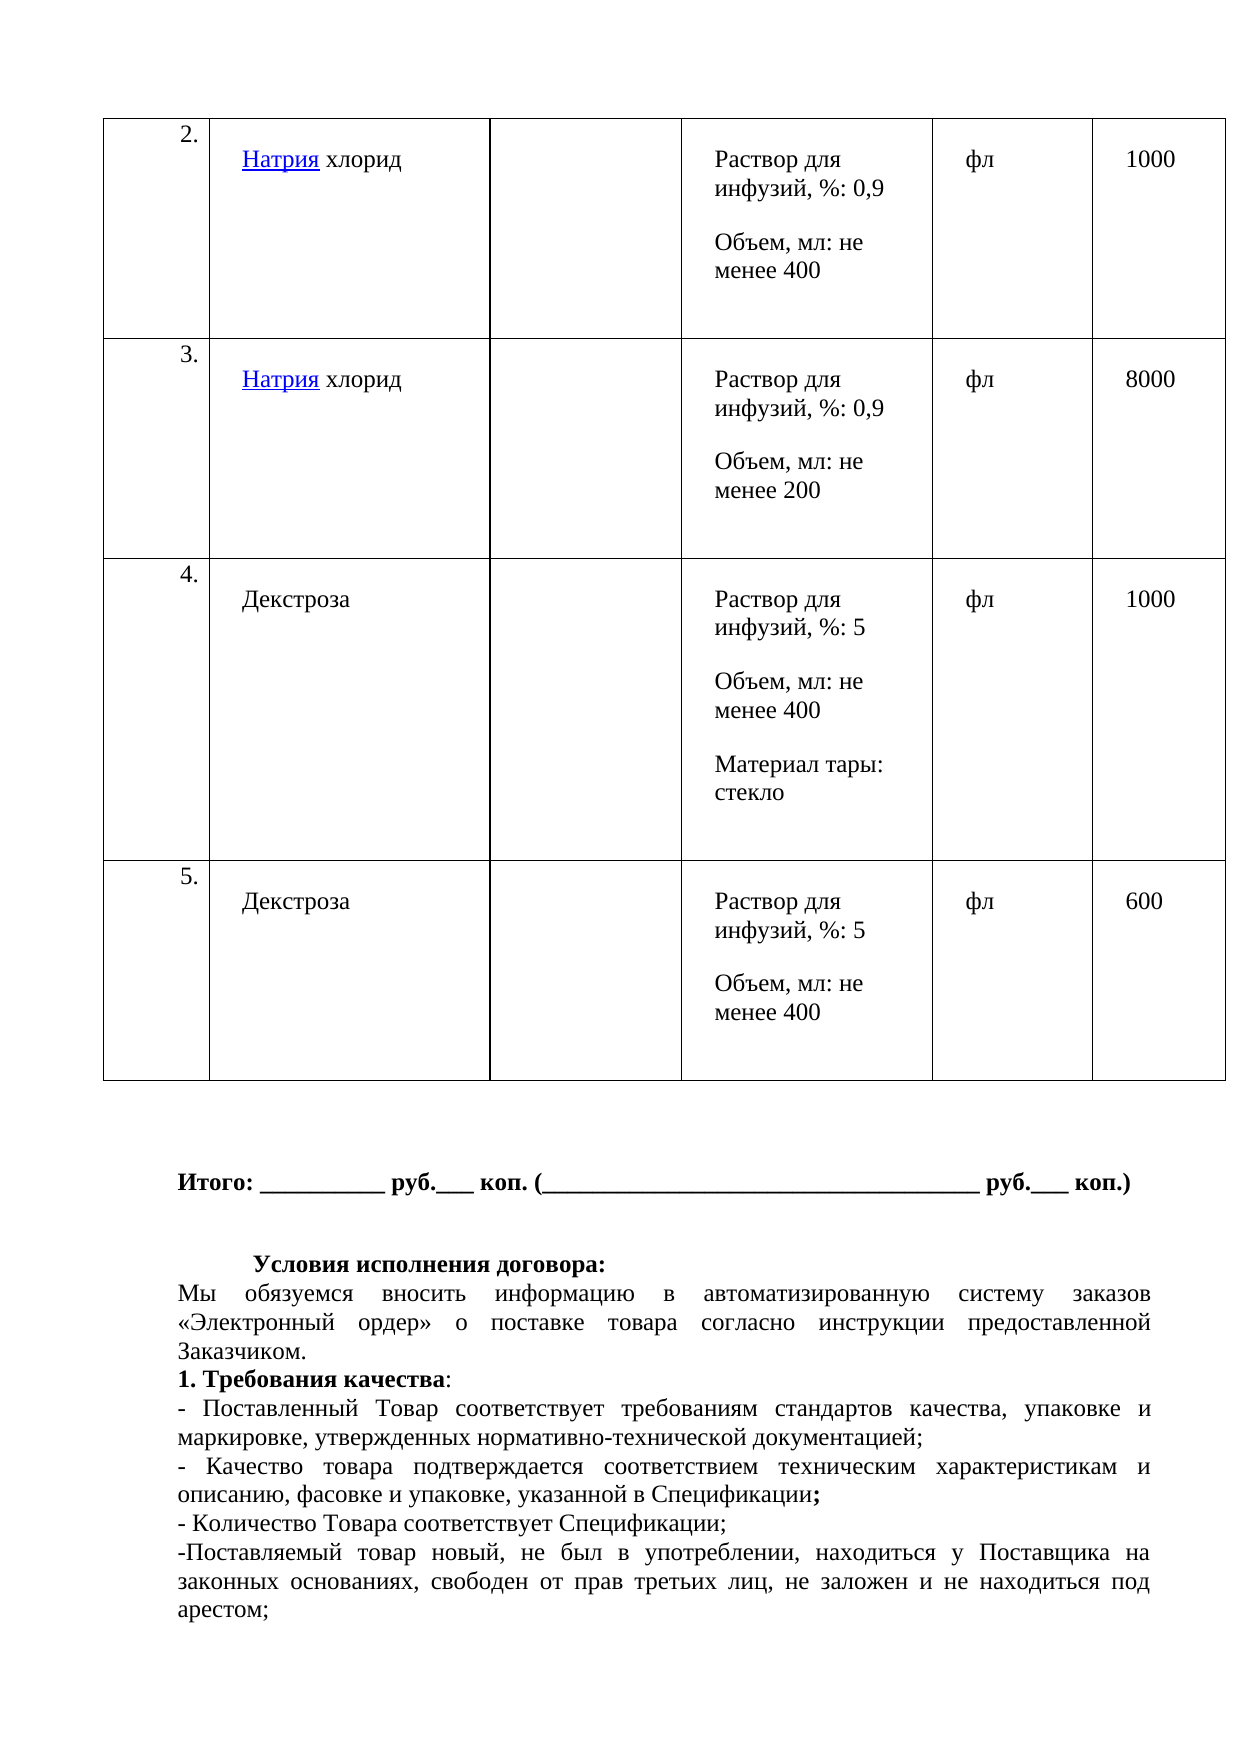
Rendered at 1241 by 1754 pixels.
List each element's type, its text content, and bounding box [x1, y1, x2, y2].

table_cell Натрия хлорид [210, 119, 489, 338]
table_cell 600 [1093, 861, 1225, 1080]
subtitle Итого: __________ руб.___ коп. (___________________________________ руб.___ коп.) [177, 1167, 1152, 1196]
text - Поставленный Товар соответствует требованиям стандартов качества, упаковке и маркировке, утвержденных нормативно-технической документацией; [177, 1393, 1152, 1451]
text - Качество товара подтверждается соответствием техническим характеристикам и описанию, фасовке и упаковке, указанной в Спецификации; [177, 1451, 1152, 1508]
subtitle Мы обязуемся вносить информацию в автоматизированную систему заказов «Электронный ордер» о поставке товара согласно инструкции предоставленной Заказчиком. [177, 1278, 1152, 1364]
table_cell [104, 339, 209, 558]
table_cell 1000 [1093, 119, 1225, 338]
table_cell Раствор для инфузий, %: 0,9 Объем, мл: не менее 200 [682, 339, 932, 558]
text 1. Требования качества: [177, 1364, 1152, 1393]
table_cell 8000 [1093, 339, 1225, 558]
text - Количество Товара соответствует Спецификации; [177, 1508, 1152, 1537]
table_cell [491, 119, 681, 338]
table_cell Раствор для инфузий, %: 5 Объем, мл: не менее 400 [682, 861, 932, 1080]
table_cell [104, 119, 209, 338]
table_cell [491, 559, 681, 860]
table_cell Натрия хлорид [210, 339, 489, 558]
table_cell фл [933, 119, 1092, 338]
subtitle Условия исполнения договора: [177, 1249, 1152, 1278]
text -Поставляемый товар новый, не был в употреблении, находиться у Поставщика на законных основаниях, свободен от прав третьих лиц, не заложен и не находиться под арестом; [177, 1537, 1152, 1623]
table_cell [491, 861, 681, 1080]
table_cell Раствор для инфузий, %: 0,9 Объем, мл: не менее 400 [682, 119, 932, 338]
table_cell фл [933, 559, 1092, 860]
table_cell [491, 339, 681, 558]
table_cell фл [933, 339, 1092, 558]
table_cell Раствор для инфузий, %: 5 Объем, мл: не менее 400 Материал тары: стекло [682, 559, 932, 860]
table_cell 1000 [1093, 559, 1225, 860]
table_cell фл [933, 861, 1092, 1080]
table_cell Декстроза [210, 861, 489, 1080]
table_cell [104, 559, 209, 860]
table_cell Декстроза [210, 559, 489, 860]
table_cell [104, 861, 209, 1080]
